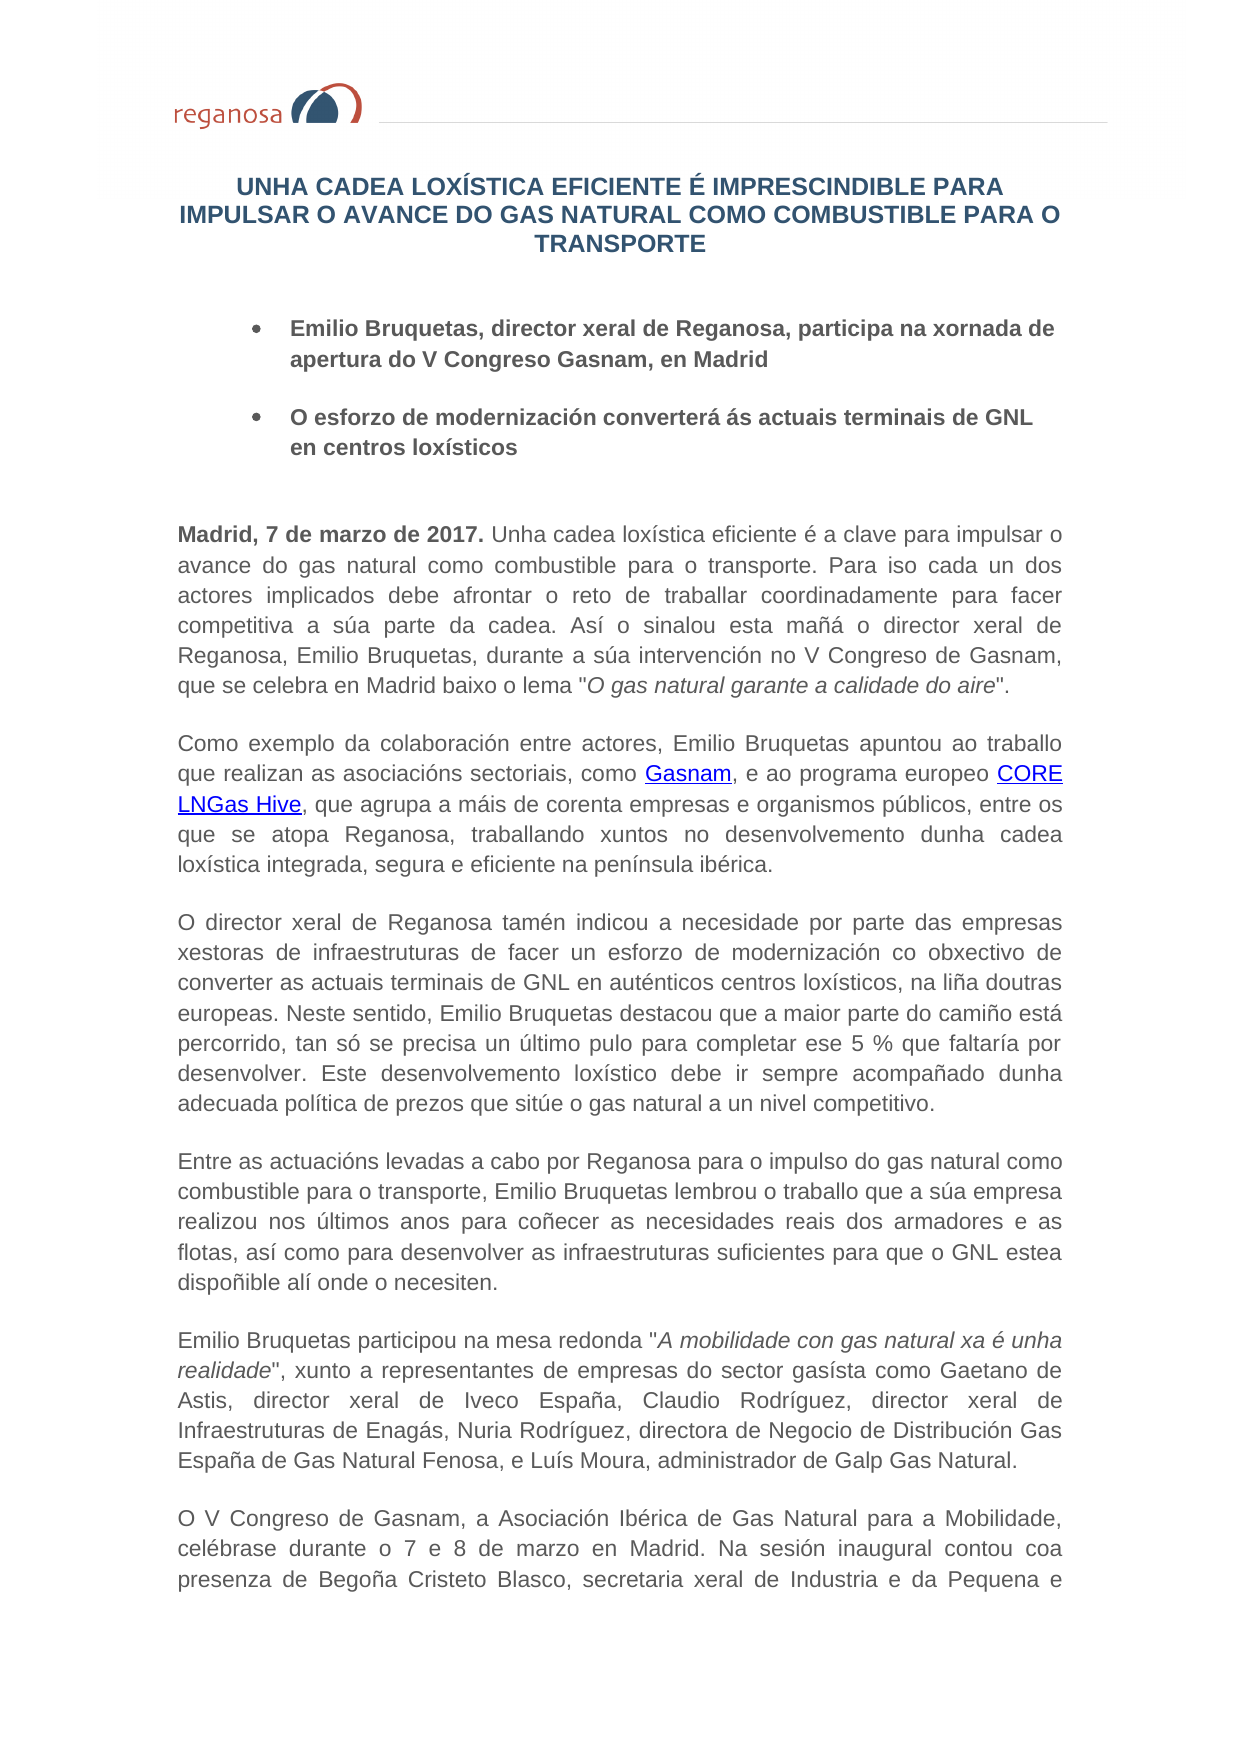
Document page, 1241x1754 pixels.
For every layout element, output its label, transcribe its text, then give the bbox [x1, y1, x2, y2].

text UNHA CADEA LOXÍSTICA EFICIENTE É IMPRESCINDIBLE PARA IMPULSAR O AVANCE DO GAS NATURAL COMO COMBUSTIBLE PARA O TRANSPORTE [177, 172, 1063, 258]
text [177, 1505, 1063, 1592]
text Emilio Bruquetas participou na mesa redonda "A mobilidade con gas natural xa é unha realidade", xunto a representantes de empresas do sector gasísta como Gaetano de Astis, director xeral de Iveco España, Claudio Rodríguez, director xeral de Infraestruturas de Enagás, Nuria Rodríguez, directora de Negocio de Distribución Gas España de Gas Natural Fenosa, e Luís Moura, administrador de Galp Gas Natural. [177, 1327, 1063, 1474]
list O esforzo de modernización converterá ás actuais terminais de GNL en centros loxísticos [252, 403, 1063, 460]
picture [96, 0, 1186, 199]
text Como exemplo da colaboración entre actores, Emilio Bruquetas apuntou ao traballo que realizan as asociacións sectoriais, como Gasnam, e ao programa europeo CORE LNGas Hive, que agrupa a máis de corenta empresas e organismos públicos, entre os que se atopa Reganosa, traballando xuntos no desenvolvemento dunha cadea loxística integrada, segura e eficiente na península ibérica. [177, 730, 1063, 877]
text Entre as actuacións levadas a cabo por Reganosa para o impulso do gas natural como combustible para o transporte, Emilio Bruquetas lembrou o traballo que a súa empresa realizou nos últimos anos para coñecer as necesidades reais dos armadores e as flotas, así como para desenvolver as infraestruturas suficientes para que o GNL estea dispoñible alí onde o necesiten. [177, 1148, 1063, 1295]
text O director xeral de Reganosa tamén indicou a necesidade por parte das empresas xestoras de infraestruturas de facer un esforzo de modernización co obxectivo de converter as actuais terminais de GNL en auténticos centros loxísticos, na liña doutras europeas. Neste sentido, Emilio Bruquetas destacou que a maior parte do camiño está percorrido, tan só se precisa un último pulo para completar ese 5 % que faltaría por desenvolver. Este desenvolvemento loxístico debe ir sempre acompañado dunha adecuada política de prezos que sitúe o gas natural a un nivel competitivo. [177, 909, 1063, 1116]
list Emilio Bruquetas, director xeral de Reganosa, participa na xornada de apertura do V Congreso Gasnam, en Madrid [252, 315, 1063, 372]
text Madrid, 7 de marzo de 2017. Unha cadea loxística eficiente é a clave para impulsar o avance do gas natural como combustible para o transporte. Para iso cada un dos actores implicados debe afrontar o reto de traballar coordinadamente para facer competitiva a súa parte da cadea. Así o sinalou esta mañá o director xeral de Reganosa, Emilio Bruquetas, durante a súa intervención no V Congreso de Gasnam, que se celebra en Madrid baixo o lema "O gas natural garante a calidade do aire". [177, 521, 1063, 699]
